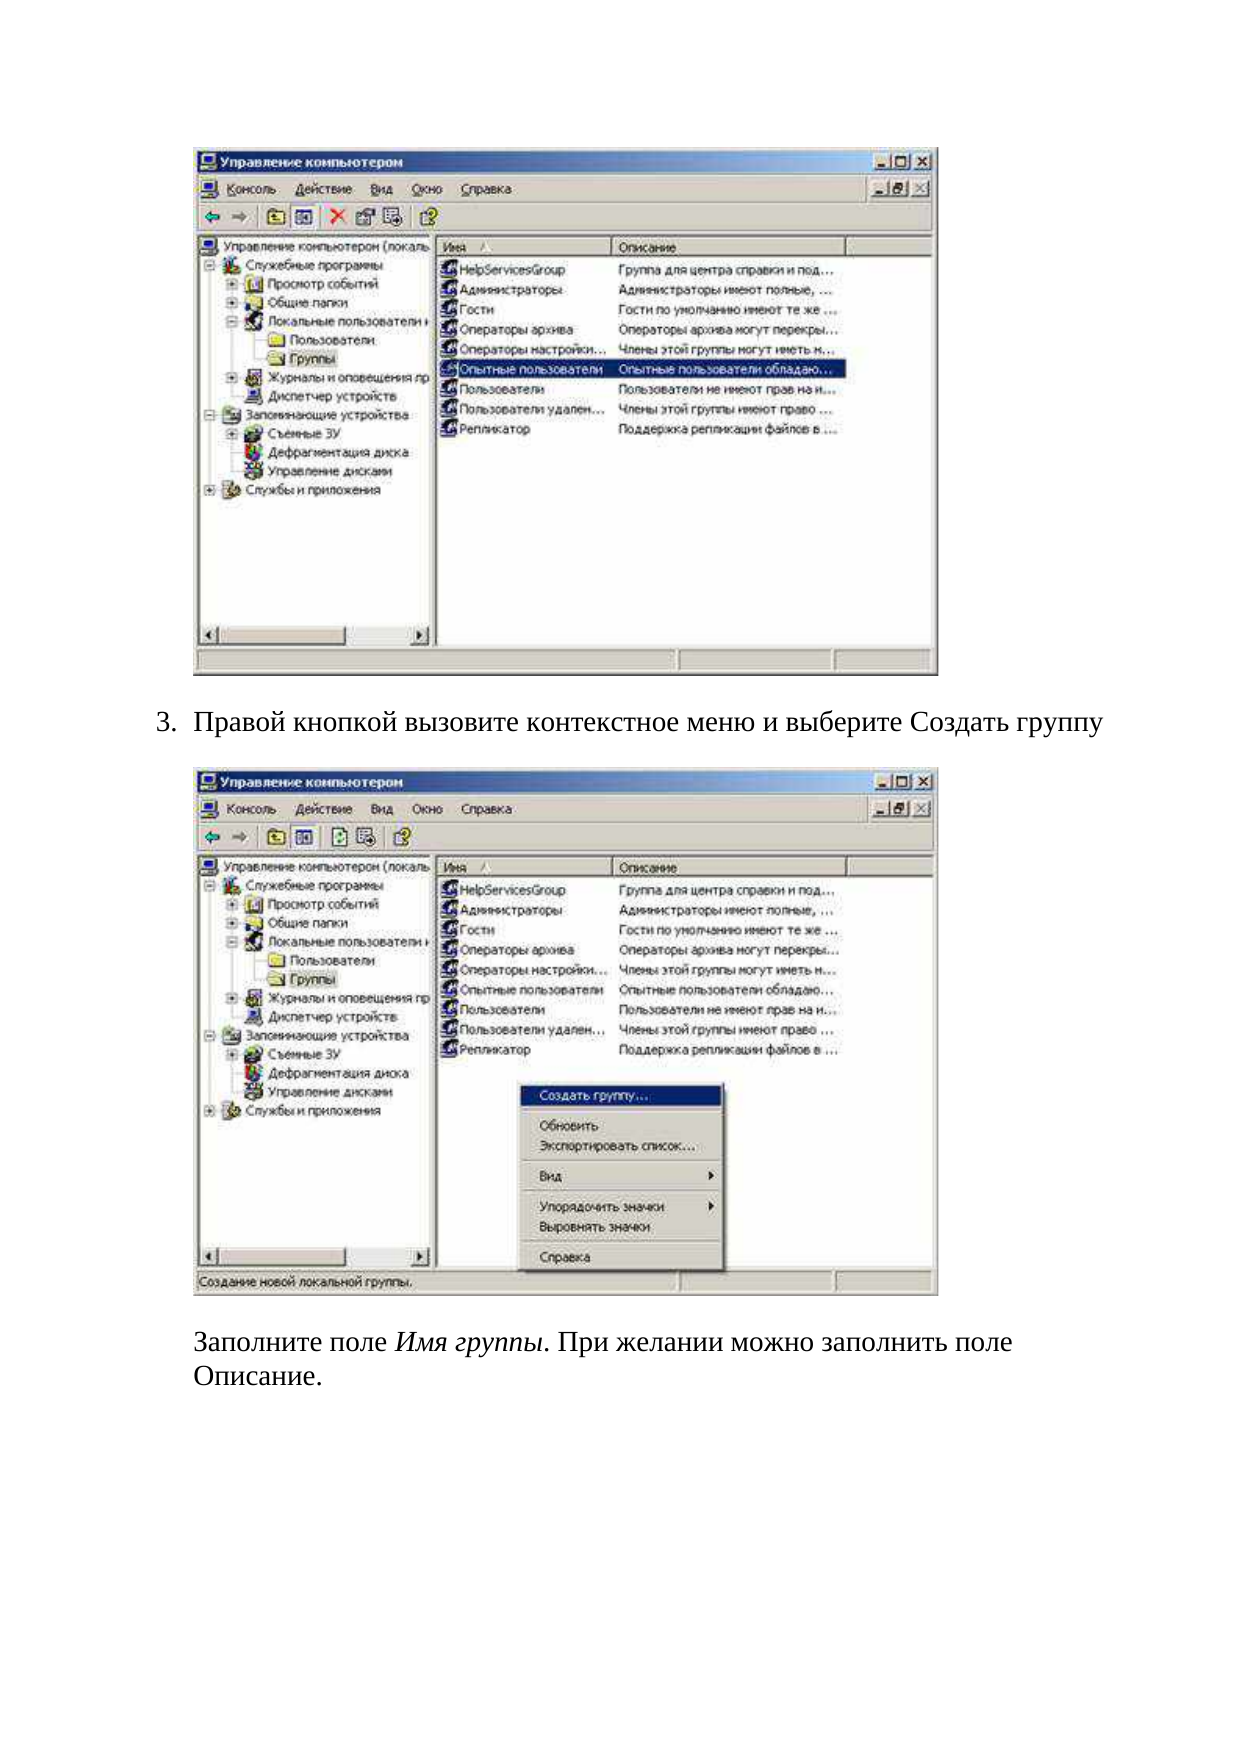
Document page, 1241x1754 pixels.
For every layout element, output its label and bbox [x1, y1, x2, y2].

picture [193, 147, 939, 676]
picture [193, 767, 939, 1296]
